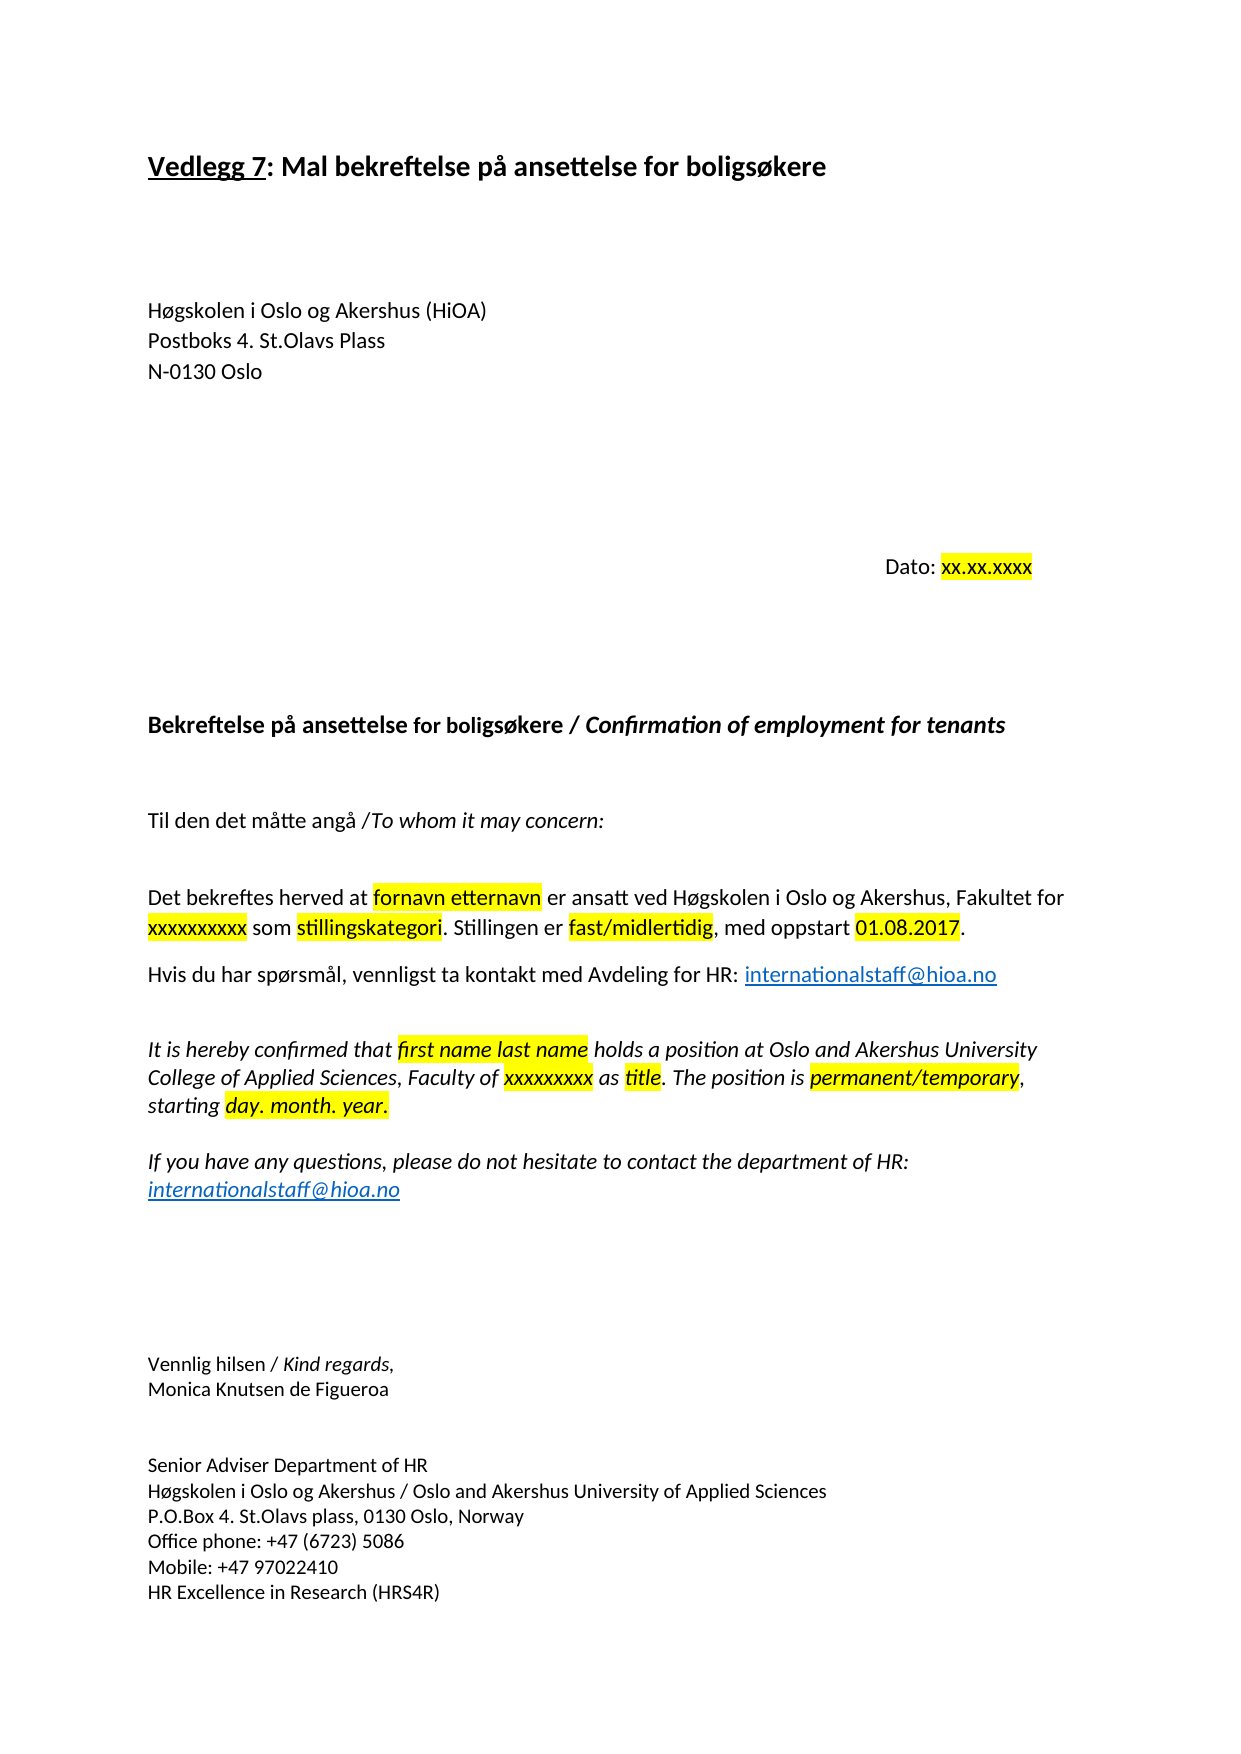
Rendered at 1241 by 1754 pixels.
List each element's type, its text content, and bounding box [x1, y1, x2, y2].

text Mobile: +47 97022410 [148, 1554, 1093, 1579]
text HR Excellence in Research (HRS4R) [148, 1579, 1093, 1605]
text Dato: xx.xx.xxxx [885, 552, 1093, 580]
text Monica Knutsen de Figueroa [148, 1376, 1093, 1402]
text Vedlegg 7: Mal bekreftelse på ansettelse for boligsøkere [148, 148, 1093, 183]
text Vennlig hilsen / Kind regards, [148, 1351, 1093, 1376]
text Til den det måtte angå /To whom it may concern: [148, 806, 1093, 834]
text If you have any questions, please do not hesitate to contact the department of HR: internationalstaff@hioa.no [148, 1147, 1093, 1203]
text Det bekreftes herved at fornavn etternavn er ansatt ved Høgskolen i Oslo og Akershus, Fakultet for xxxxxxxxxx som stillingskategori. Stillingen er fast/midlertidig, med oppstart 01.08.2017. [148, 883, 1093, 941]
text Høgskolen i Oslo og Akershus (HiOA) [148, 296, 1093, 324]
text Høgskolen i Oslo og Akershus / Oslo and Akershus University of Applied Sciences [148, 1478, 1093, 1503]
text N-0130 Oslo [148, 357, 1093, 385]
text Senior Adviser Department of HR [148, 1452, 1093, 1478]
text Bekreftelse på ansettelse for boligsøkere / Confirmation of employment for tenants [148, 709, 1093, 740]
text P.O.Box 4. St.Olavs plass, 0130 Oslo, Norway [148, 1503, 1093, 1529]
text Office phone: +47 (6723) 5086 [148, 1529, 1093, 1554]
text It is hereby confirmed that first name last name holds a position at Oslo and Akershus University College of Applied Sciences, Faculty of xxxxxxxxx as title. The position is permanent/temporary, starting day. month. year. [148, 1035, 1093, 1119]
text Postboks 4. St.Olavs Plass [148, 327, 1093, 355]
text Hvis du har spørsmål, vennligst ta kontakt med Avdeling for HR: internationalstaff@hioa.no [148, 960, 1093, 988]
